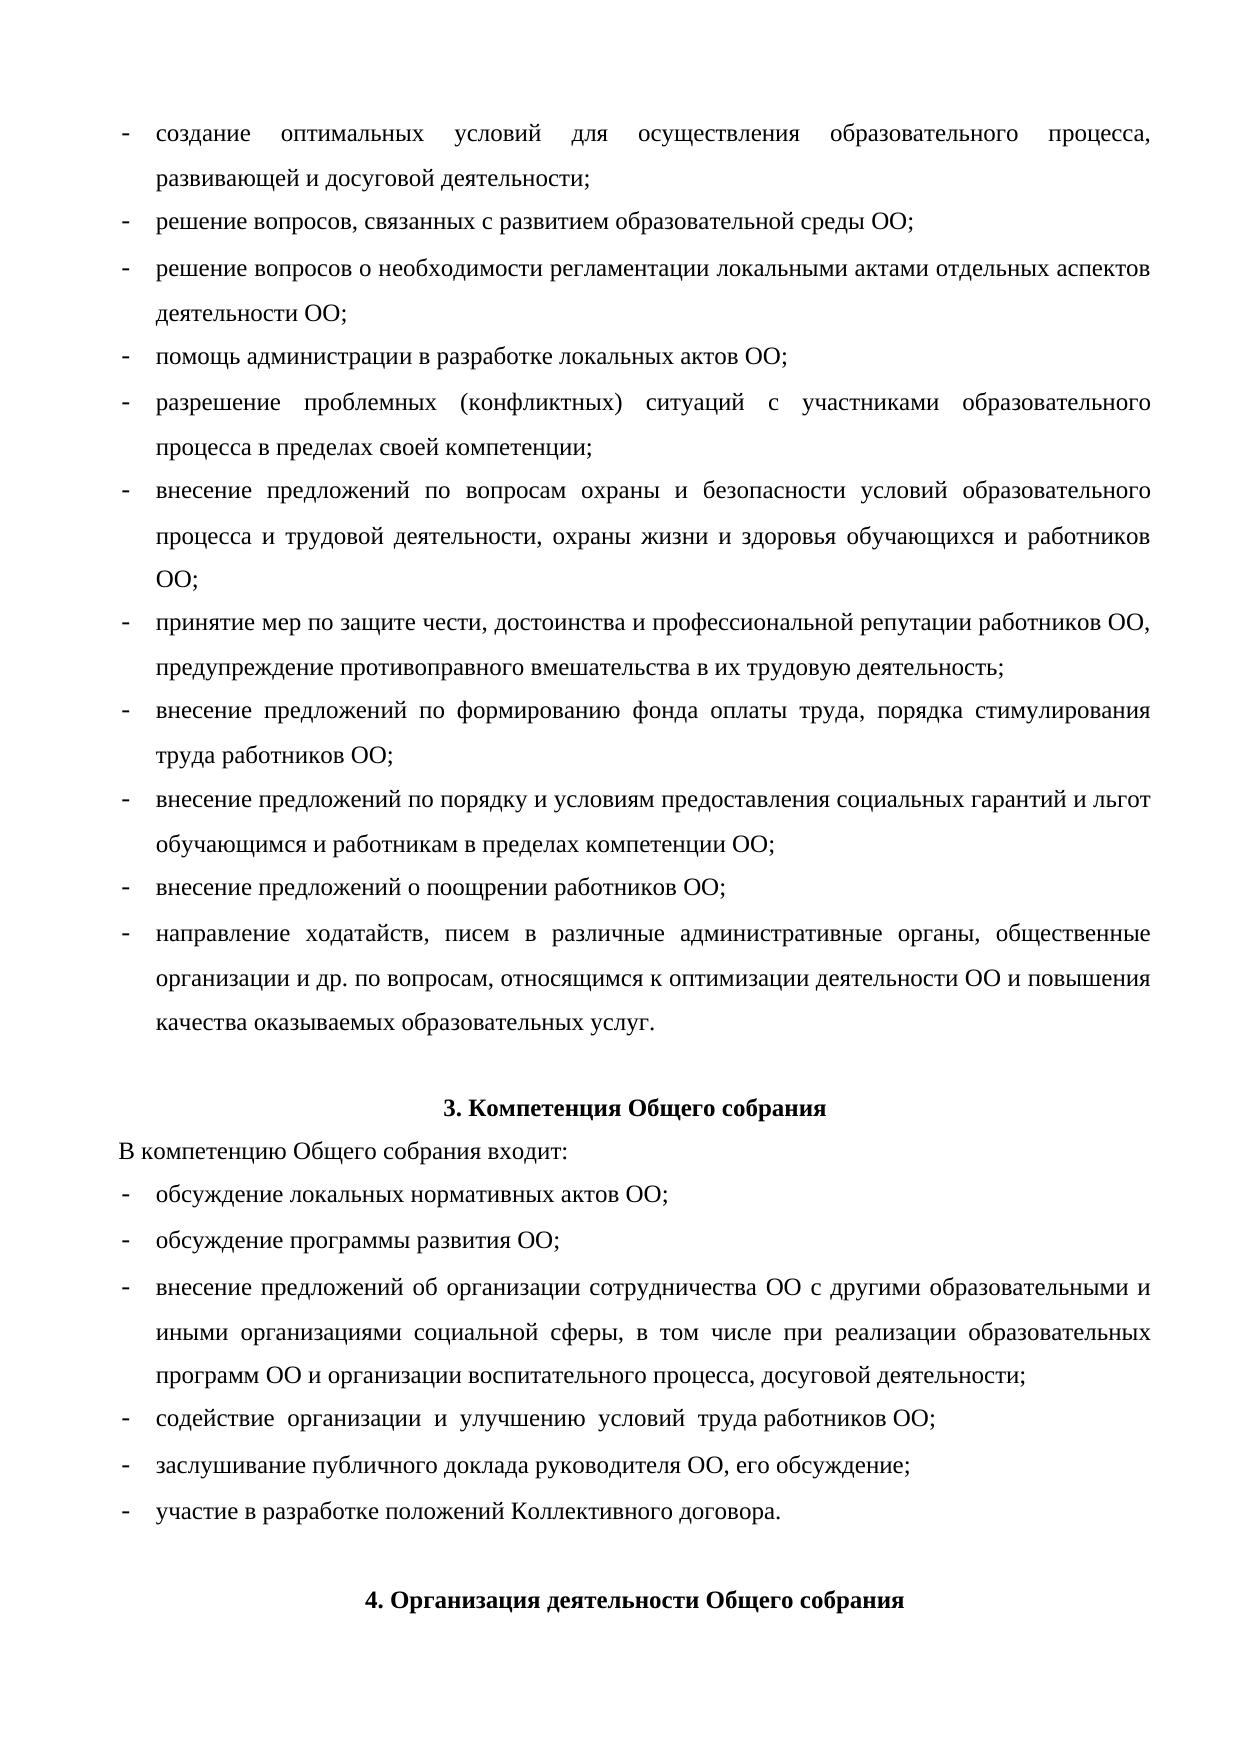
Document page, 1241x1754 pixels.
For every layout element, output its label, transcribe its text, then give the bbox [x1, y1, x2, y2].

list участие в разработке положений Коллективного договора. [118, 1496, 1152, 1527]
list содействие организации и улучшению условий труда работников ОО; [118, 1403, 1152, 1434]
list внесение предложений по порядку и условиям предоставления социальных гарантий и льгот обучающимся и работникам в пределах компетенции ОО; [118, 784, 1152, 858]
text В компетенцию Общего собрания входит: [118, 1136, 1152, 1165]
list внесение предложений по вопросам охраны и безопасности условий образовательного процесса и трудовой деятельности, охраны жизни и здоровья обучающихся и работников ОО; [118, 476, 1152, 593]
text 3. Компетенция Общего собрания [118, 1093, 1152, 1122]
list разрешение проблемных (конфликтных) ситуаций с участниками образовательного процесса в пределах своей компетенции; [118, 387, 1152, 461]
list внесение предложений о поощрении работников ОО; [118, 872, 1152, 903]
list заслушивание публичного доклада руководителя ОО, его обсуждение; [118, 1450, 1152, 1481]
list принятие мер по защите чести, достоинства и профессиональной репутации работников ОО, предупреждение противоправного вмешательства в их трудовую деятельность; [118, 607, 1152, 681]
list обсуждение локальных нормативных актов ОО; [118, 1179, 1152, 1210]
list направление ходатайств, писем в различные административные органы, общественные организации и др. по вопросам, относящимся к оптимизации деятельности ОО и повышения качества оказываемых образовательных услуг. [118, 918, 1152, 1035]
text 4. Организация деятельности Общего собрания [118, 1585, 1152, 1614]
list внесение предложений об организации сотрудничества ОО с другими образовательными и иными организациями социальной сферы, в том числе при реализации образовательных программ ОО и организации воспитательного процесса, досуговой деятельности; [118, 1272, 1152, 1389]
list внесение предложений по формированию фонда оплаты труда, порядка стимулирования труда работников ОО; [118, 695, 1152, 769]
list решение вопросов, связанных с развитием образовательной среды ОО; [118, 206, 1152, 237]
list решение вопросов о необходимости регламентации локальными актами отдельных аспектов деятельности ОО; [118, 253, 1152, 327]
list помощь администрации в разработке локальных актов ОО; [118, 341, 1152, 372]
list создание оптимальных условий для осуществления образовательного процесса, развивающей и досуговой деятельности; [118, 118, 1152, 192]
list обсуждение программы развития ОО; [118, 1225, 1152, 1256]
